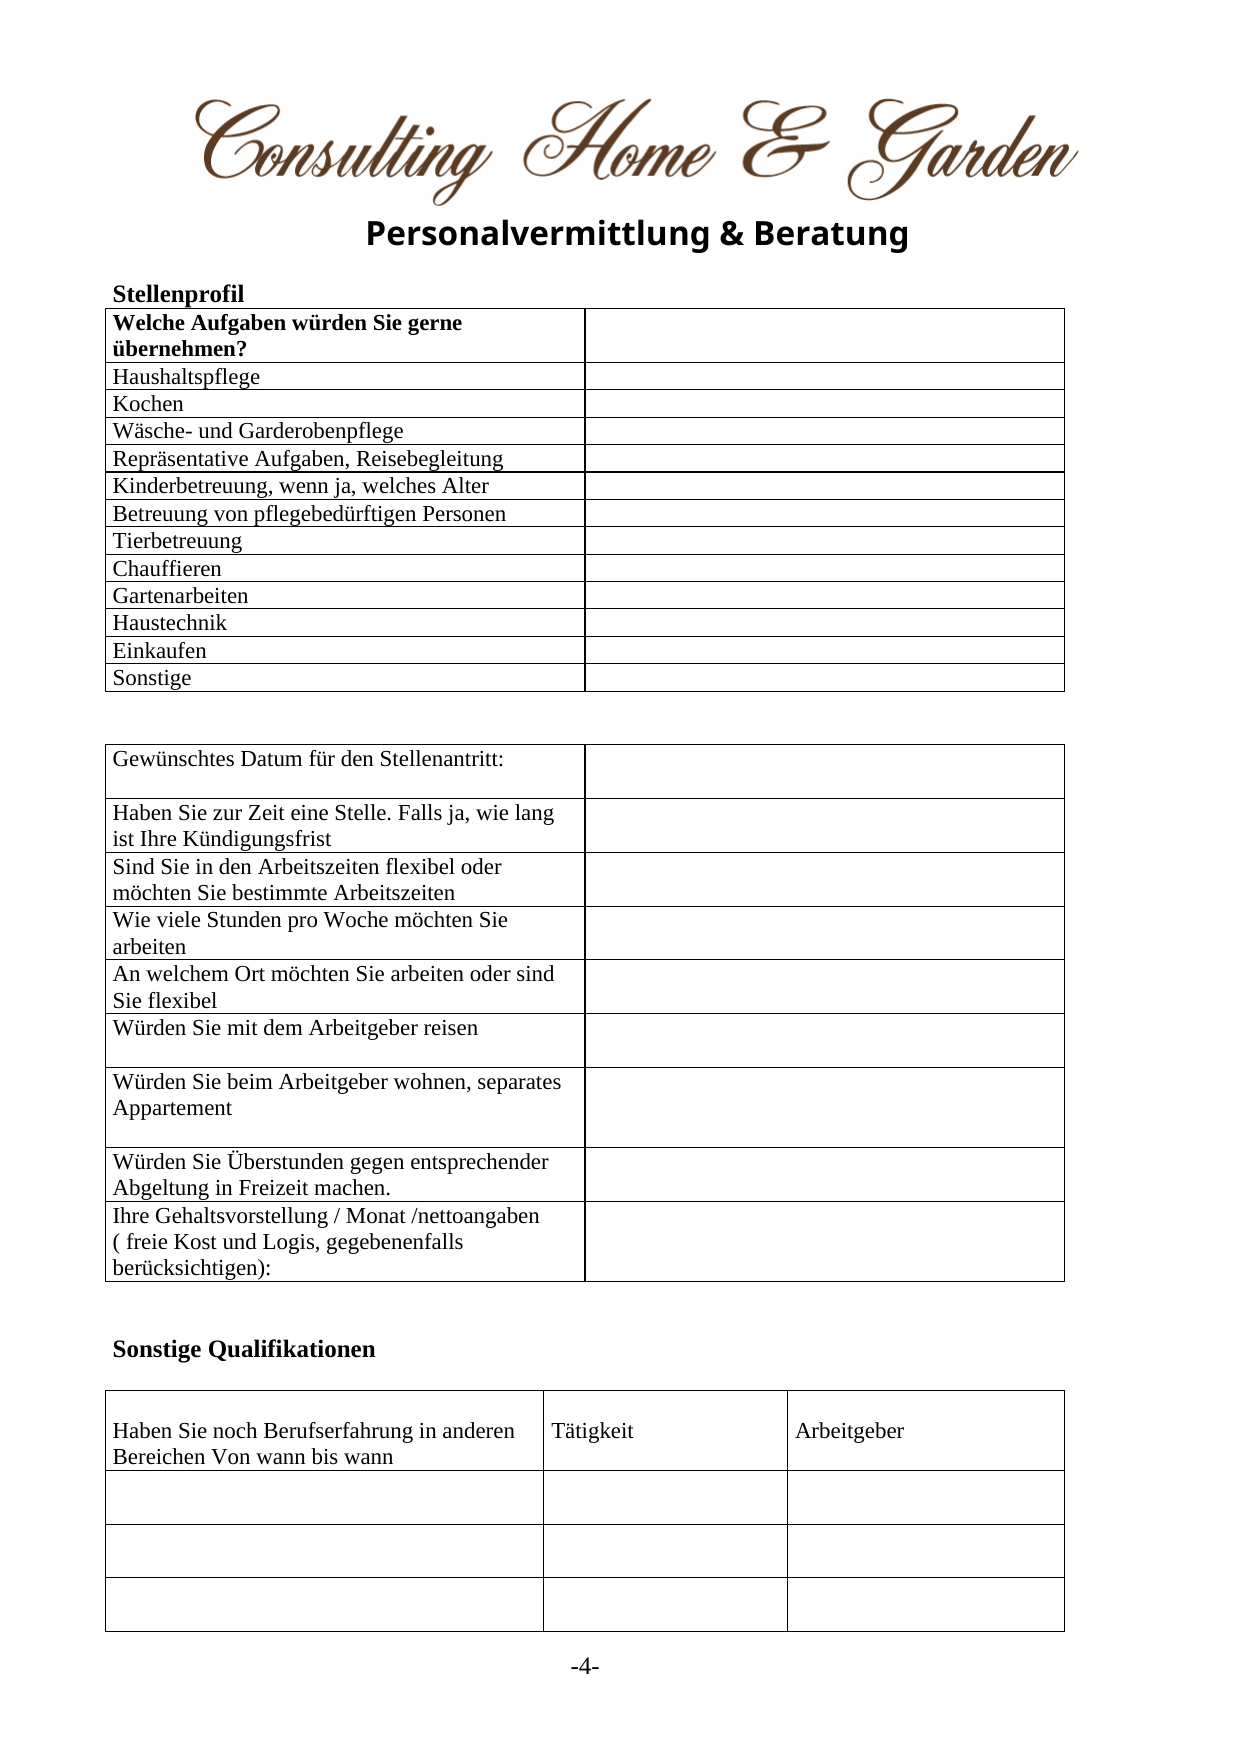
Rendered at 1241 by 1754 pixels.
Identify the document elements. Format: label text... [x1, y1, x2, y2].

table_header [586, 309, 1064, 362]
table_cell Einkaufen [106, 637, 584, 663]
table_cell [586, 960, 1064, 1013]
picture [194, 73, 1081, 210]
table_header Haben Sie noch Berufserfahrung in anderen Bereichen Von wann bis wann [106, 1391, 543, 1470]
table_cell Tierbetreuung [106, 527, 584, 553]
subtitle Stellenprofil [112, 279, 1162, 308]
table_cell [586, 363, 1064, 389]
table_cell [106, 1471, 543, 1523]
table_cell [586, 445, 1064, 471]
table_cell [586, 1068, 1064, 1147]
table_cell An welchem Ort möchten Sie arbeiten oder sind Sie flexibel [106, 960, 584, 1013]
table_header [586, 745, 1064, 798]
table_header Welche Aufgaben würden Sie gerne übernehmen? [106, 309, 584, 362]
table_cell Sind Sie in den Arbeitszeiten flexibel oder möchten Sie bestimmte Arbeitszeiten [106, 853, 584, 906]
table_cell Haben Sie zur Zeit eine Stelle. Falls ja, wie lang ist Ihre Kündigungsfrist [106, 799, 584, 852]
table_cell [788, 1578, 1064, 1631]
table_cell [586, 527, 1064, 553]
table_cell Würden Sie Überstunden gegen entsprechender Abgeltung in Freizeit machen. [106, 1148, 584, 1201]
table_cell Chauffieren [106, 555, 584, 581]
table_cell Haustechnik [106, 609, 584, 636]
table_header Gewünschtes Datum für den Stellenantritt: [106, 745, 584, 798]
table_cell [788, 1525, 1064, 1577]
table_cell [106, 1578, 543, 1631]
table_cell [586, 799, 1064, 852]
table_cell Kochen [106, 390, 584, 417]
table_cell Kinderbetreuung, wenn ja, welches Alter [106, 473, 584, 499]
table_cell [586, 390, 1064, 417]
table_cell Wäsche- und Garderobenpflege [106, 418, 584, 444]
table_header Tätigkeit [544, 1391, 787, 1470]
table_cell [586, 637, 1064, 663]
table_cell [586, 664, 1064, 691]
table_cell Würden Sie mit dem Arbeitgeber reisen [106, 1014, 584, 1067]
table_cell Wie viele Stunden pro Woche möchten Sie arbeiten [106, 907, 584, 959]
table_cell Sonstige [106, 664, 584, 691]
table_cell Ihre Gehaltsvorstellung / Monat /nettoangaben ( freie Kost und Logis, gegebenenfalls berücksichtigen): [106, 1202, 584, 1281]
table_cell [586, 853, 1064, 906]
table_cell [106, 1525, 543, 1577]
table_cell [586, 1202, 1064, 1281]
table_cell Gartenarbeiten [106, 582, 584, 608]
table_cell Würden Sie beim Arbeitgeber wohnen, separates Appartement [106, 1068, 584, 1147]
table_cell [544, 1471, 787, 1523]
table_cell [586, 418, 1064, 444]
table_cell [586, 907, 1064, 959]
table_cell [544, 1525, 787, 1577]
table_cell Haushaltspflege [106, 363, 584, 389]
table_header Arbeitgeber [788, 1391, 1064, 1470]
table_cell [586, 473, 1064, 499]
table_cell Betreuung von pflegebedürftigen Personen [106, 500, 584, 526]
table_cell [788, 1471, 1064, 1523]
table_cell [586, 1148, 1064, 1201]
table_cell [544, 1578, 787, 1631]
table_cell [586, 500, 1064, 526]
subtitle Sonstige Qualifikationen [112, 1334, 1162, 1363]
table_cell [586, 1014, 1064, 1067]
table_cell [586, 609, 1064, 636]
table_cell [586, 555, 1064, 581]
table_cell [586, 582, 1064, 608]
table_cell Repräsentative Aufgaben, Reisebegleitung [106, 445, 584, 471]
